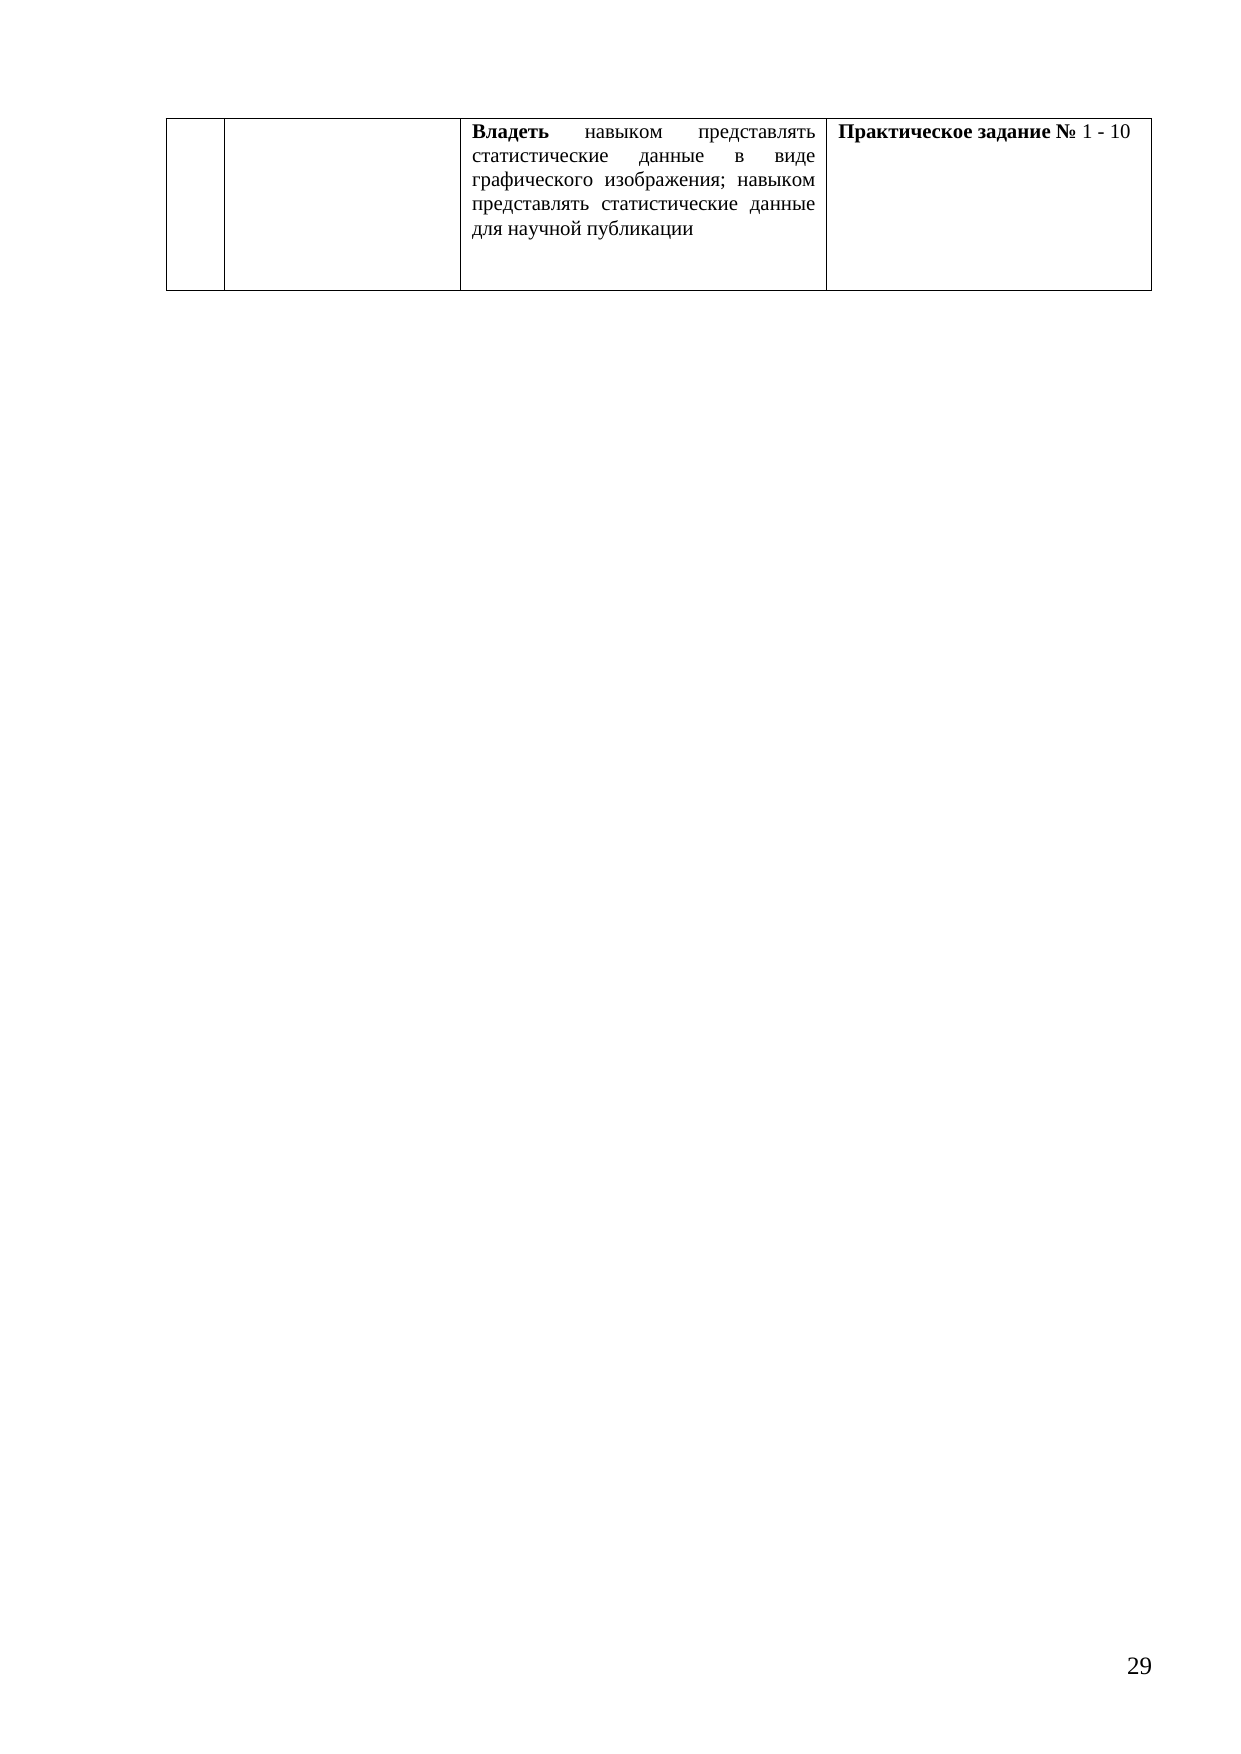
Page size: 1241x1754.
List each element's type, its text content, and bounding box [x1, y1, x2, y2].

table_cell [827, 119, 1151, 290]
table_cell Владеть навыком представлять статистические данные в виде графического изображения; навыком представлять статистические данные для научной публикации [461, 119, 826, 290]
